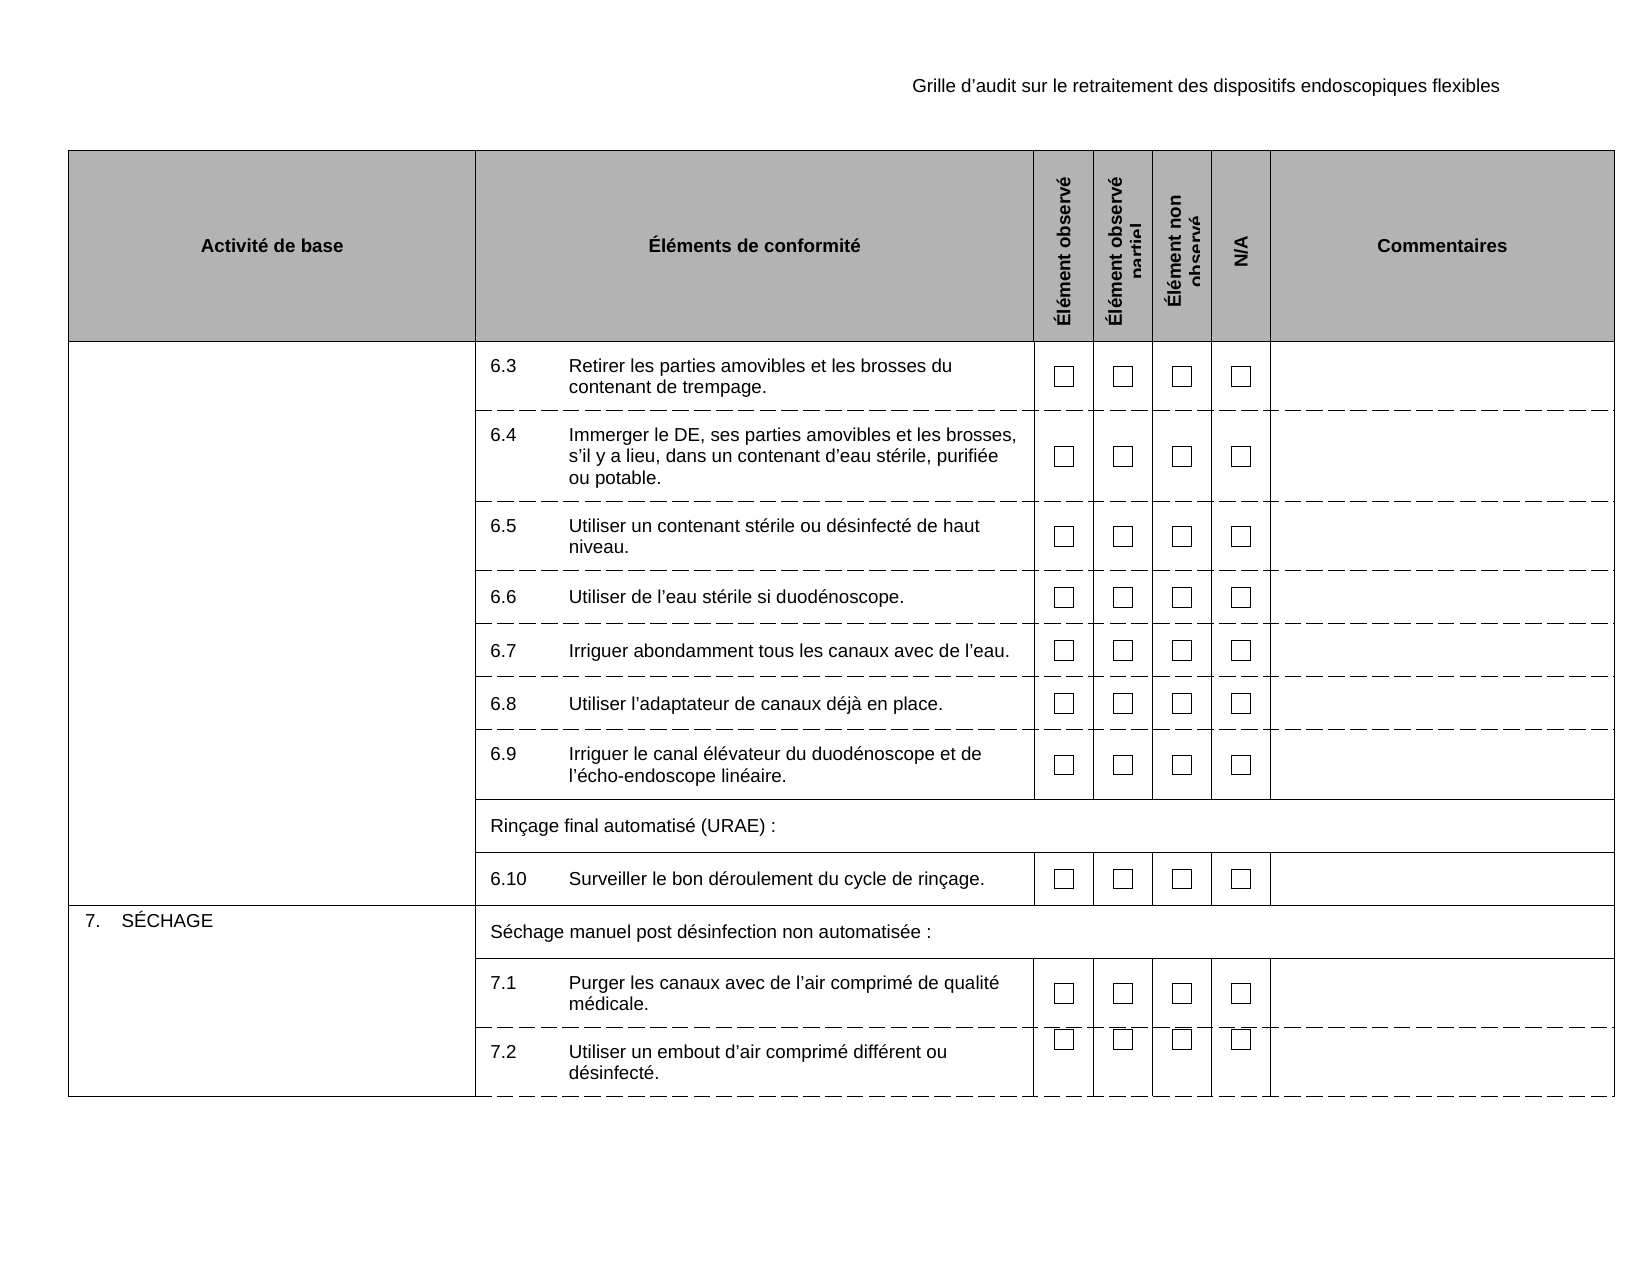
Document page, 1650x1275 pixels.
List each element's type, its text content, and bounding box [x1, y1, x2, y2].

table_header Élément observé [1034, 151, 1093, 341]
table_cell [1271, 570, 1614, 623]
table_cell [1271, 410, 1614, 501]
table_cell [1035, 342, 1093, 410]
table_cell [1035, 729, 1093, 798]
table_cell 6.10 Surveiller le bon déroulement du cycle de rinçage. [476, 853, 1034, 905]
table_cell [1271, 1027, 1614, 1096]
table_cell [1271, 676, 1614, 729]
table_cell 6.3 Retirer les parties amovibles et les brosses du contenant de trempage. [476, 342, 1034, 410]
table_header N/A [1212, 151, 1270, 341]
table_cell [1271, 729, 1614, 798]
table_cell [1035, 676, 1093, 729]
table_cell [1035, 853, 1093, 905]
table_cell [1271, 342, 1614, 410]
table_cell [1153, 623, 1211, 676]
table_cell [1094, 1027, 1152, 1096]
table_cell [1034, 959, 1093, 1027]
table_cell [1035, 623, 1093, 676]
table_header Activité de base [69, 151, 475, 341]
table_cell [1153, 342, 1211, 410]
table_cell Séchage manuel post désinfection non automatisée : [476, 906, 1614, 958]
table_cell [1094, 729, 1152, 798]
table_cell [1271, 623, 1614, 676]
table_cell [1153, 501, 1211, 570]
table_cell 7.1 Purger les canaux avec de l’air comprimé de qualité médicale. [476, 959, 1033, 1027]
table_cell [1271, 853, 1614, 905]
table_cell 6.9 Irriguer le canal élévateur du duodénoscope et de l’écho-endoscope linéaire. [476, 729, 1034, 798]
table_header Élément non observé [1153, 151, 1211, 341]
table_cell 6.8 Utiliser l’adaptateur de canaux déjà en place. [476, 676, 1034, 729]
table_cell [1153, 959, 1211, 1027]
table_cell [1153, 1027, 1211, 1096]
table_cell [1212, 410, 1270, 501]
table_cell 6.6 Utiliser de l’eau stérile si duodénoscope. [476, 570, 1034, 623]
table_cell [1035, 410, 1093, 501]
table_cell Rinçage final automatisé (URAE) : [476, 800, 1614, 852]
table_cell [1094, 501, 1152, 570]
table_cell 6.5 Utiliser un contenant stérile ou désinfecté de haut niveau. [476, 501, 1034, 570]
table_cell [1094, 410, 1152, 501]
table_cell [1212, 570, 1270, 623]
table_cell [1212, 623, 1270, 676]
table_cell [1153, 729, 1211, 798]
table_cell 7. SÉCHAGE [69, 906, 475, 1096]
table_cell [1212, 959, 1270, 1027]
table_cell [1153, 570, 1211, 623]
table_cell [1034, 1027, 1093, 1096]
table_cell 6.7 Irriguer abondamment tous les canaux avec de l’eau. [476, 623, 1034, 676]
table_cell [1094, 570, 1152, 623]
table_cell [1035, 570, 1093, 623]
table_header Commentaires [1271, 151, 1614, 341]
table_cell [1094, 853, 1152, 905]
table_cell [1271, 501, 1614, 570]
table_cell [1212, 342, 1270, 410]
table_cell [1094, 342, 1152, 410]
table_cell [1094, 623, 1152, 676]
table_cell [1212, 1027, 1270, 1096]
table_cell [1212, 676, 1270, 729]
table_cell 6.4 Immerger le DE, ses parties amovibles et les brosses, s’il y a lieu, dans un contenant d’eau stérile, purifiée ou potable. [476, 410, 1034, 501]
table_cell [1212, 853, 1270, 905]
table_cell [1035, 501, 1093, 570]
table_cell [1153, 676, 1211, 729]
table_cell [1212, 501, 1270, 570]
table_cell [1212, 729, 1270, 798]
table_cell [1094, 959, 1152, 1027]
table_cell [1153, 853, 1211, 905]
table_cell [1094, 676, 1152, 729]
table_header Élément observé partiel [1094, 151, 1152, 341]
table_cell [1271, 959, 1614, 1027]
table_header Éléments de conformité [476, 151, 1033, 341]
table_cell 7.2 Utiliser un embout d’air comprimé différent ou désinfecté. [476, 1027, 1033, 1096]
table_cell [1153, 410, 1211, 501]
